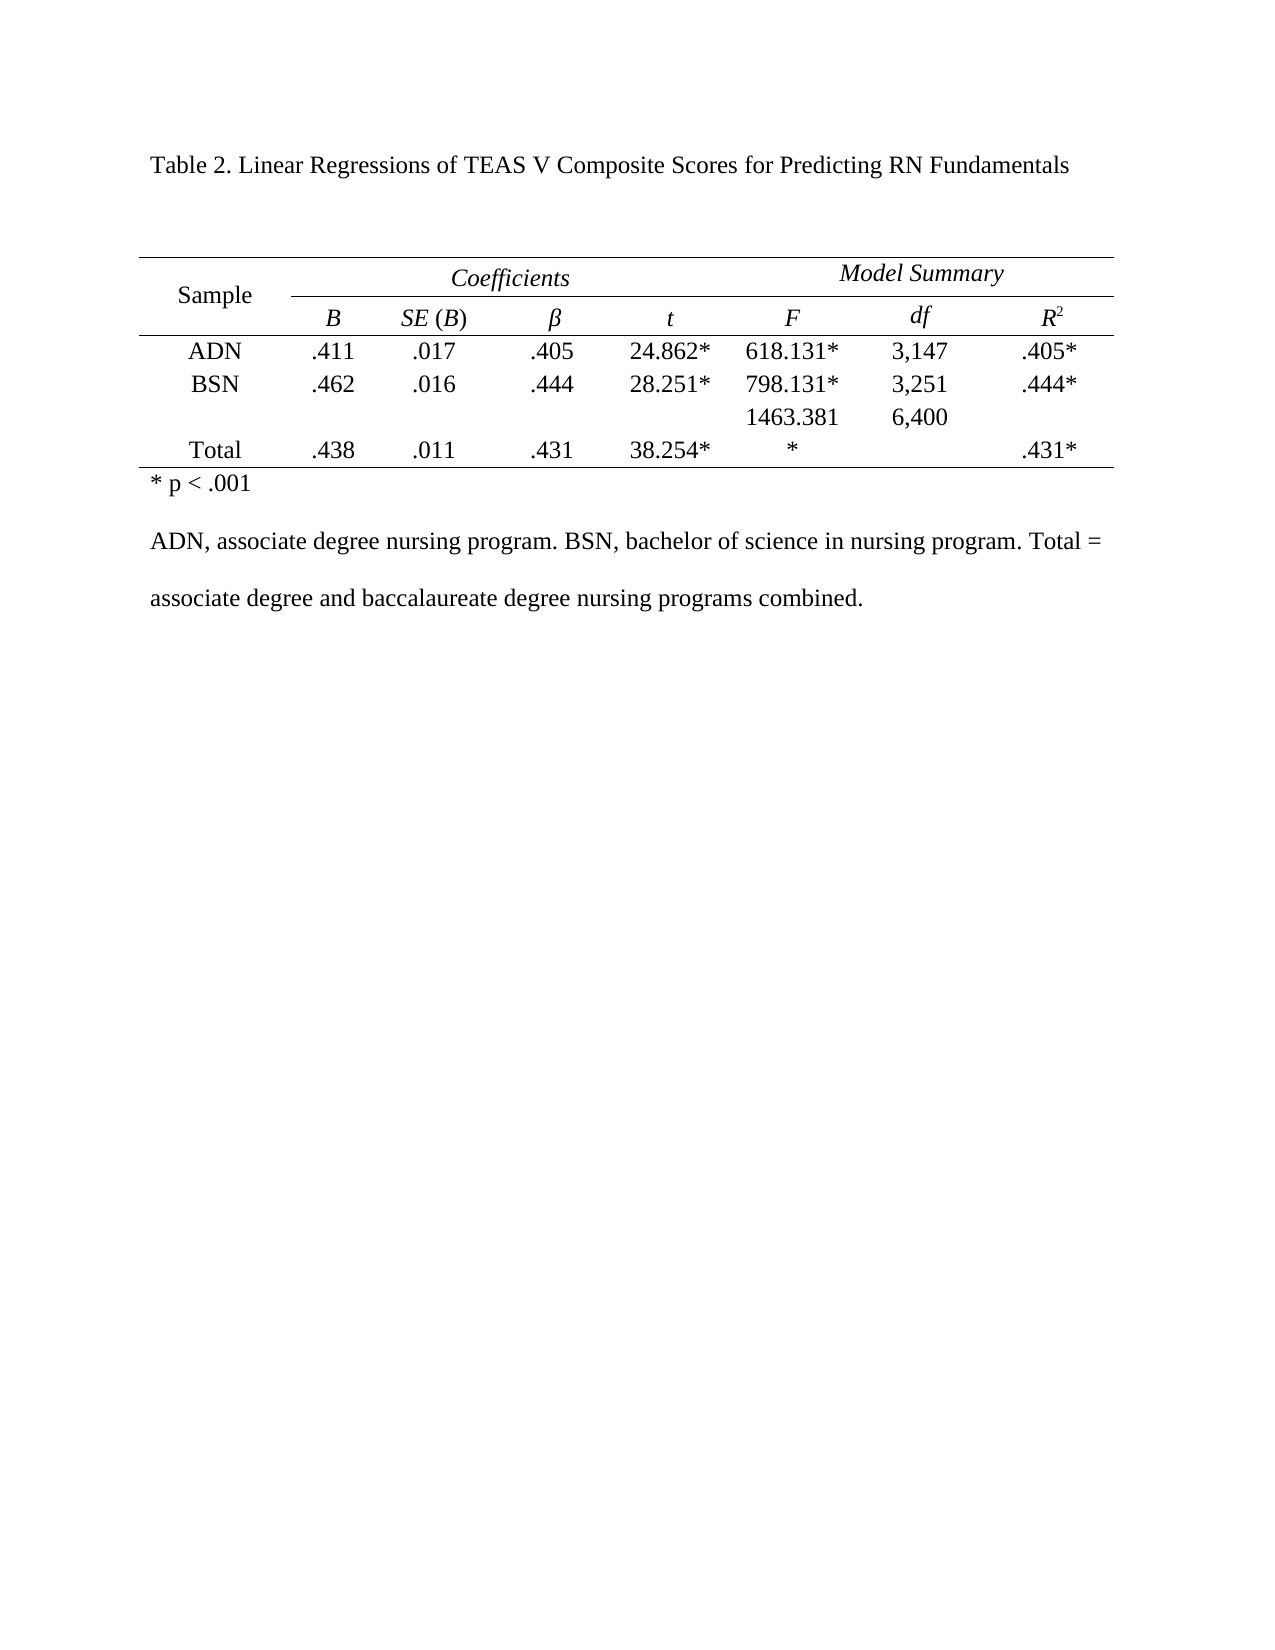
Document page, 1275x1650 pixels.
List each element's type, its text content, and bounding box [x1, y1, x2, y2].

table_cell .017 [375, 336, 493, 369]
table_cell .462 [291, 369, 375, 402]
table_cell B [291, 297, 375, 335]
table_cell .411 [291, 336, 375, 369]
table_cell 618.131* [729, 336, 855, 369]
table_cell 38.254* [611, 402, 729, 467]
table_cell .444* [984, 369, 1114, 402]
table_cell Total [139, 402, 291, 467]
table_cell 28.251* [611, 369, 729, 402]
table_cell 24.862* [611, 336, 729, 369]
table_cell .431* [984, 402, 1114, 467]
table_cell .444 [493, 369, 611, 402]
table_cell 1463.381* [729, 402, 855, 467]
table_cell .438 [291, 402, 375, 467]
table_cell BSN [139, 369, 291, 402]
table_cell β [493, 297, 611, 335]
table_cell F [729, 297, 855, 335]
table_cell df [855, 297, 984, 335]
table_cell SE (B) [375, 297, 493, 335]
table_cell R2 [984, 297, 1114, 335]
table_cell .405* [984, 336, 1114, 369]
table_cell t [611, 297, 729, 335]
table_cell 798.131* [729, 369, 855, 402]
table_cell .431 [493, 402, 611, 467]
text Table 2. Linear Regressions of TEAS V Composite Scores for Predicting RN Fundamentals [150, 150, 1125, 179]
table_header Coefficients [291, 258, 729, 296]
table_cell .011 [375, 402, 493, 467]
text * p < .001 [150, 468, 1125, 497]
table_cell ADN [139, 336, 291, 369]
table_cell 3,251 [855, 369, 984, 402]
table_header Model Summary [729, 258, 1114, 296]
table_cell .016 [375, 369, 493, 402]
table_header Sample [139, 258, 291, 335]
table_cell .405 [493, 336, 611, 369]
table_cell 6,400 [855, 402, 984, 467]
table_cell 3,147 [855, 336, 984, 369]
text ADN, associate degree nursing program. BSN, bachelor of science in nursing program. Total = associate degree and baccalaureate degree nursing programs combined. [150, 526, 1125, 612]
